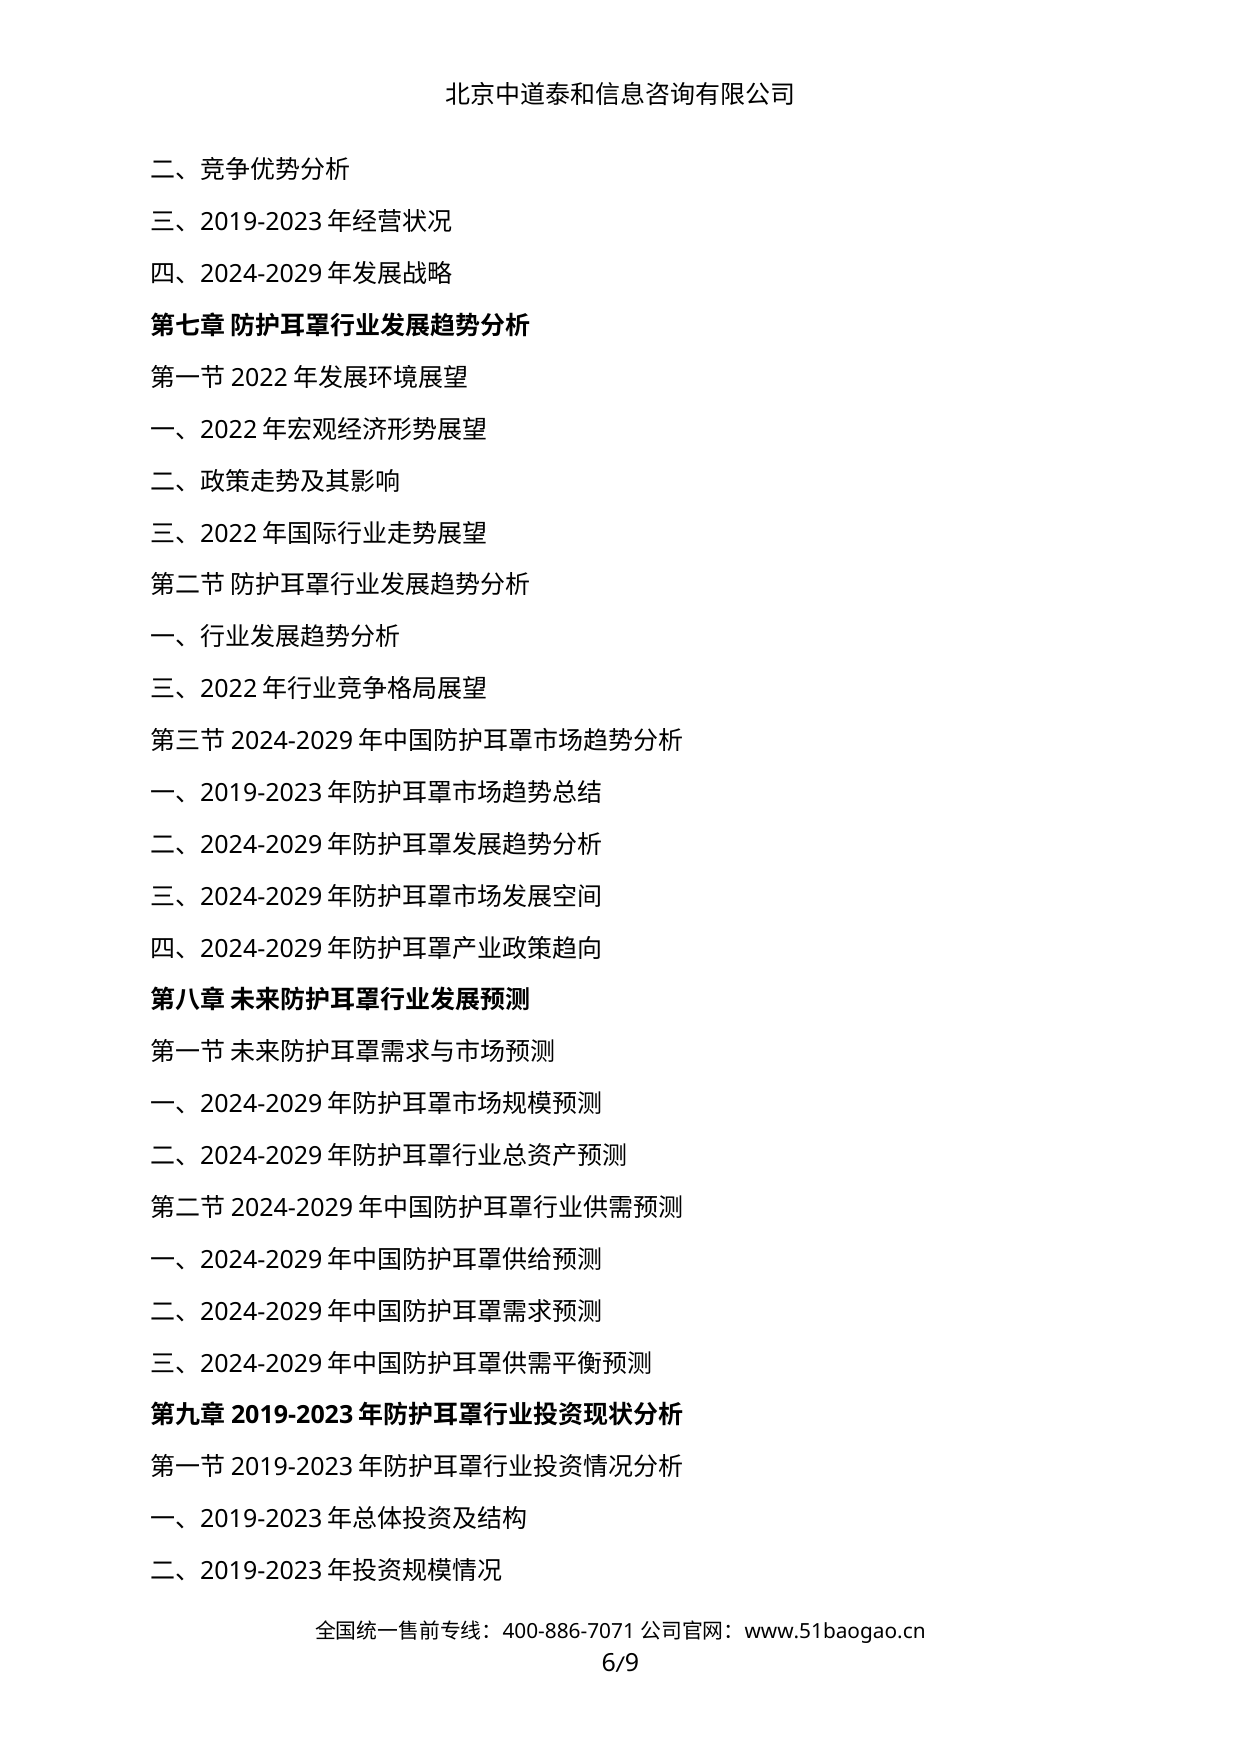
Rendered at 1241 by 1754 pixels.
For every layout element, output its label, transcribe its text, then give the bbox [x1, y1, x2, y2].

text 一、行业发展趋势分析 [150, 617, 1090, 653]
text 三、2022年行业竞争格局展望 [150, 669, 1090, 705]
text 第一节 未来防护耳罩需求与市场预测 [150, 1032, 1090, 1068]
text 四、2024-2029年防护耳罩产业政策趋向 [150, 928, 1090, 964]
text 第八章 未来防护耳罩行业发展预测 [150, 980, 1090, 1016]
text 二、2019-2023年投资规模情况 [150, 1551, 1090, 1587]
text 一、2024-2029年防护耳罩市场规模预测 [150, 1084, 1090, 1120]
text 第一节 2022年发展环境展望 [150, 357, 1090, 394]
text 第二节 2024-2029年中国防护耳罩行业供需预测 [150, 1187, 1090, 1224]
text 第一节 2019-2023年防护耳罩行业投资情况分析 [150, 1447, 1090, 1483]
text 三、2022年国际行业走势展望 [150, 513, 1090, 549]
text 第二节 防护耳罩行业发展趋势分析 [150, 565, 1090, 601]
text 一、2024-2029年中国防护耳罩供给预测 [150, 1239, 1090, 1276]
text 二、2024-2029年中国防护耳罩需求预测 [150, 1291, 1090, 1327]
text 三、2024-2029年中国防护耳罩供需平衡预测 [150, 1343, 1090, 1379]
text 三、2019-2023年经营状况 [150, 202, 1090, 238]
text 第九章 2019-2023年防护耳罩行业投资现状分析 [150, 1395, 1090, 1431]
text 一、2022年宏观经济形势展望 [150, 409, 1090, 446]
text 一、2019-2023年防护耳罩市场趋势总结 [150, 772, 1090, 809]
text 第七章 防护耳罩行业发展趋势分析 [150, 306, 1090, 342]
text 四、2024-2029年发展战略 [150, 254, 1090, 290]
text 一、2019-2023年总体投资及结构 [150, 1499, 1090, 1535]
text 二、2024-2029年防护耳罩行业总资产预测 [150, 1136, 1090, 1172]
text 二、2024-2029年防护耳罩发展趋势分析 [150, 824, 1090, 861]
text 二、竞争优势分析 [150, 150, 1090, 186]
text 二、政策走势及其影响 [150, 461, 1090, 497]
text 三、2024-2029年防护耳罩市场发展空间 [150, 876, 1090, 912]
text 第三节 2024-2029年中国防护耳罩市场趋势分析 [150, 721, 1090, 757]
